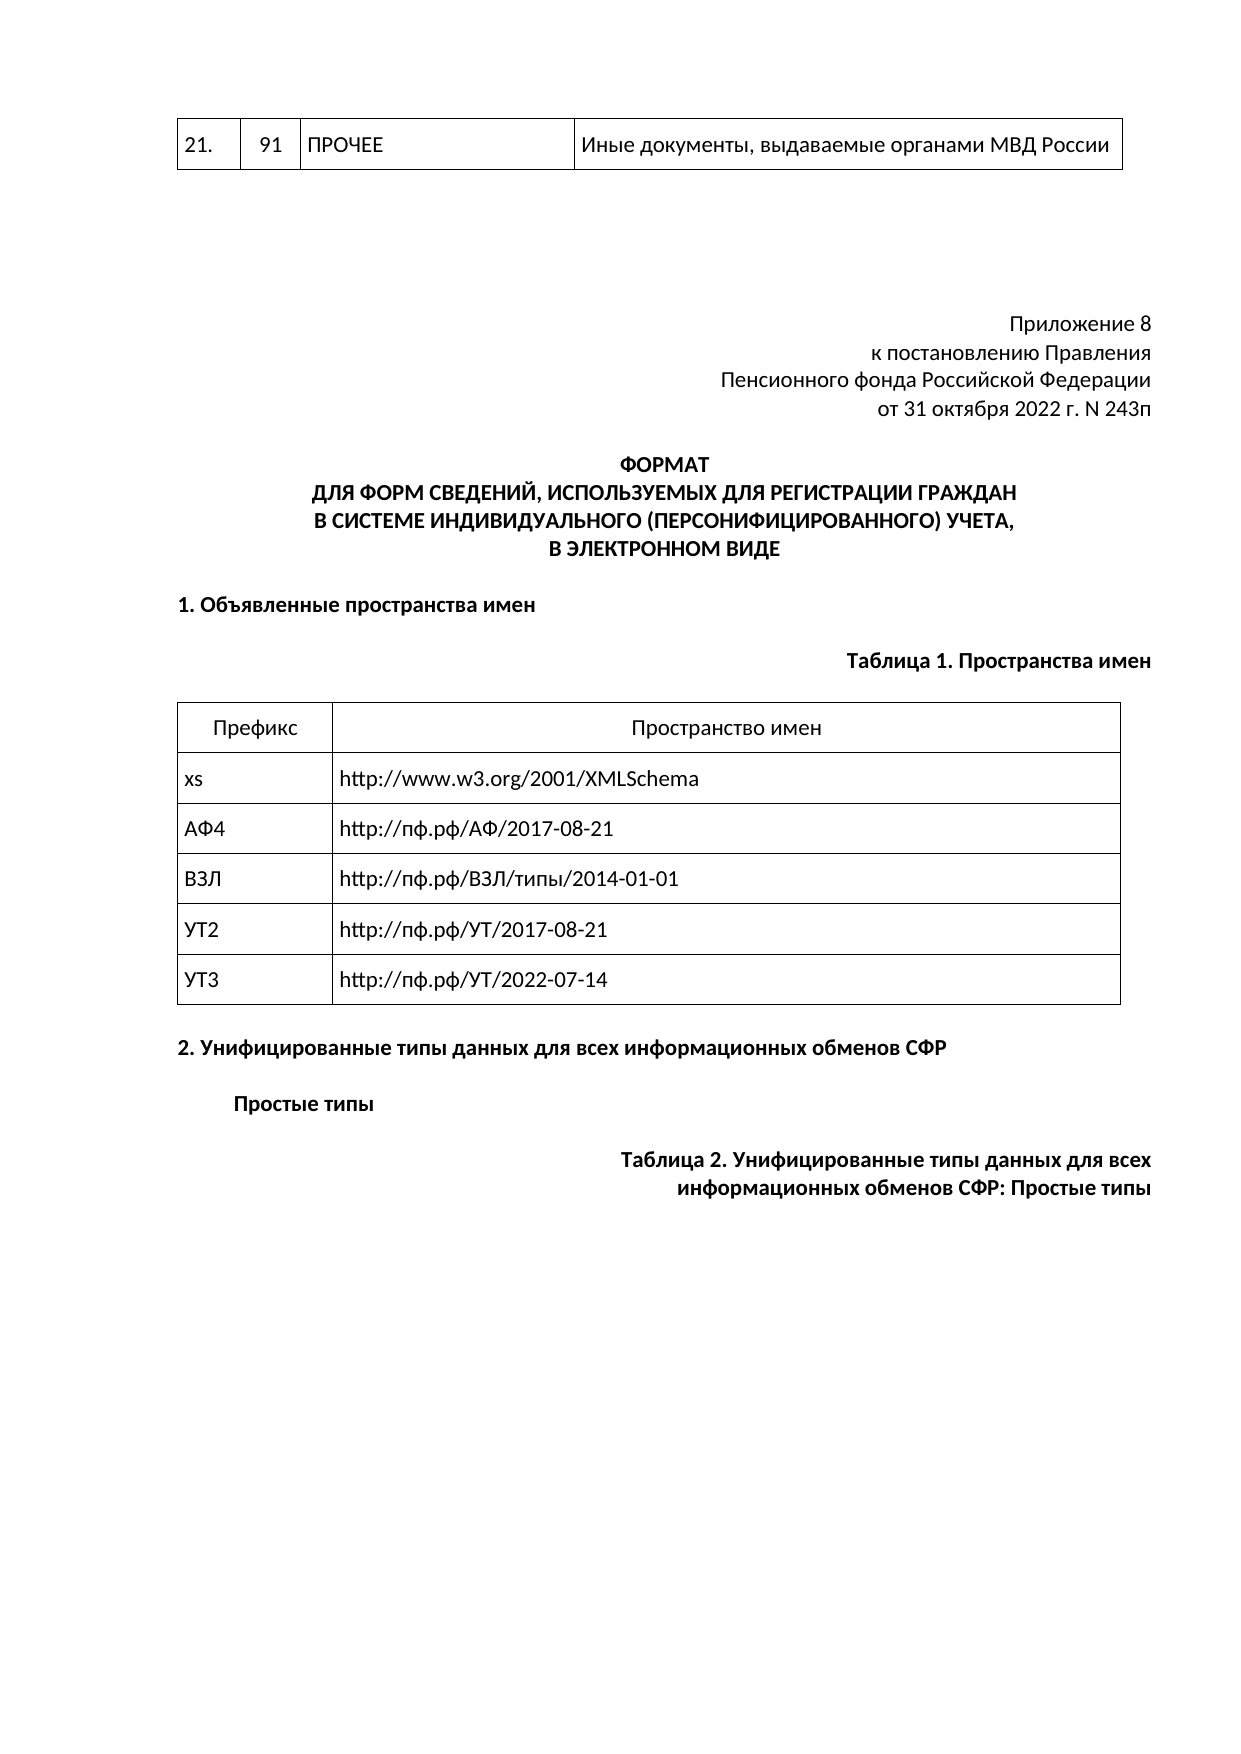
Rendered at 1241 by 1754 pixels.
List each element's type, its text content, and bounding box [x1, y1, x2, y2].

table_cell УТ2 [178, 904, 332, 953]
table_cell http://www.w3.org/2001/XMLSchema [333, 753, 1120, 802]
text Пенсионного фонда Российской Федерации [177, 366, 1152, 394]
table_cell http://пф.рф/АФ/2017-08-21 [333, 804, 1120, 853]
title Таблица 2. Унифицированные типы данных для всех [177, 1145, 1152, 1173]
title информационных обменов СФР: Простые типы [177, 1173, 1152, 1201]
title 1. Объявленные пространства имен [177, 590, 1152, 618]
title 2. Унифицированные типы данных для всех информационных обменов СФР [177, 1033, 1152, 1061]
table_header Префикс [178, 703, 332, 752]
table_cell http://пф.рф/УТ/2022-07-14 [333, 955, 1120, 1004]
text от 31 октября 2022 г. N 243п [177, 394, 1152, 422]
table_cell 91 [241, 119, 300, 168]
title В СИСТЕМЕ ИНДИВИДУАЛЬНОГО (ПЕРСОНИФИЦИРОВАННОГО) УЧЕТА, [177, 506, 1152, 534]
title Таблица 1. Пространства имен [177, 646, 1152, 674]
table_cell УТ3 [178, 955, 332, 1004]
table_cell http://пф.рф/ВЗЛ/типы/2014-01-01 [333, 854, 1120, 903]
table_cell 21. [178, 119, 240, 168]
table_cell Иные документы, выдаваемые органами МВД России [575, 119, 1122, 168]
title Простые типы [177, 1089, 1152, 1117]
title ФОРМАТ [177, 450, 1152, 478]
table_header Пространство имен [333, 703, 1120, 752]
text Приложение 8 [177, 309, 1152, 338]
table_cell ВЗЛ [178, 854, 332, 903]
text к постановлению Правления [177, 338, 1152, 366]
title ДЛЯ ФОРМ СВЕДЕНИЙ, ИСПОЛЬЗУЕМЫХ ДЛЯ РЕГИСТРАЦИИ ГРАЖДАН [177, 478, 1152, 506]
table_cell АФ4 [178, 804, 332, 853]
title В ЭЛЕКТРОННОМ ВИДЕ [177, 534, 1152, 562]
table_cell xs [178, 753, 332, 802]
table_cell http://пф.рф/УТ/2017-08-21 [333, 904, 1120, 953]
table_cell ПРОЧЕЕ [301, 119, 574, 168]
